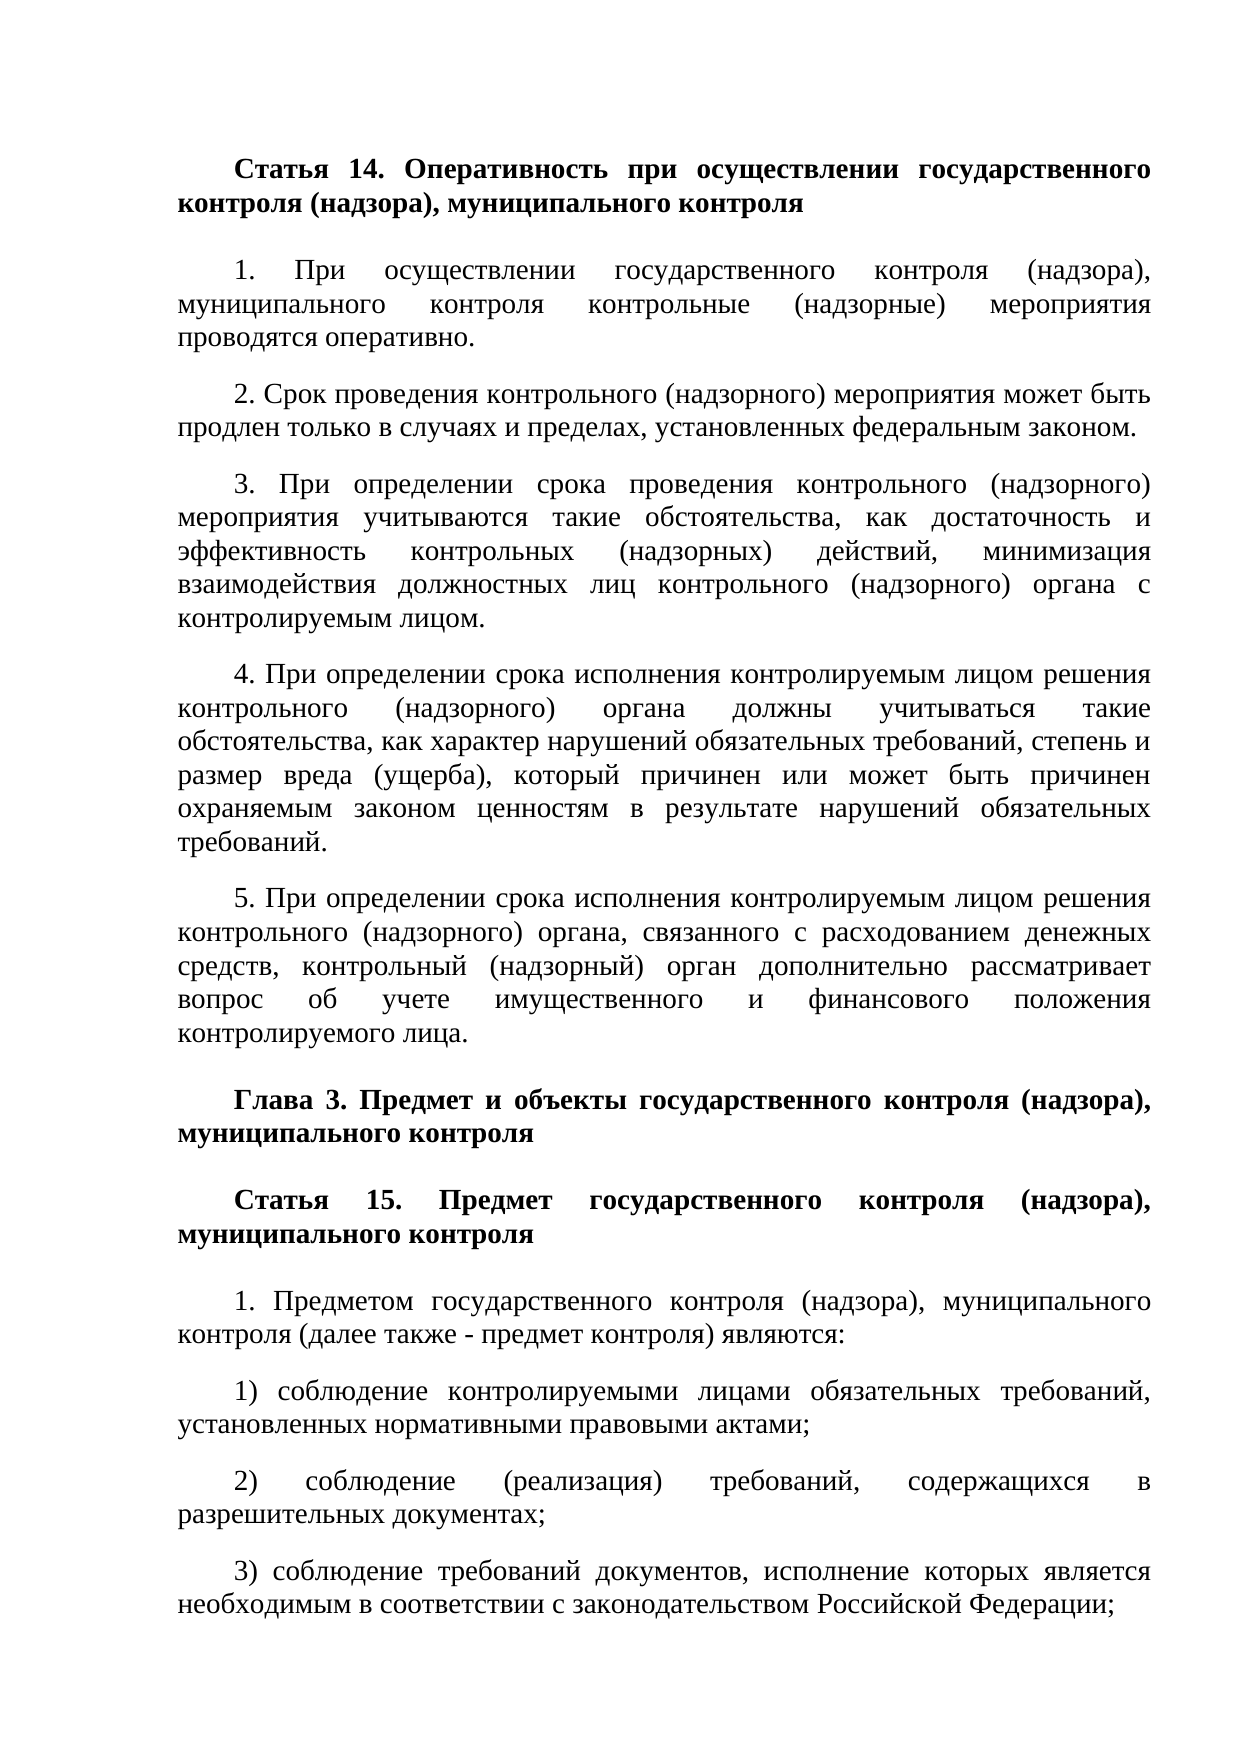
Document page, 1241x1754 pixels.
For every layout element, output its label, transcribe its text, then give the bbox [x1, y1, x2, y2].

text 2) соблюдение (реализация) требований, содержащихся в разрешительных документах; [177, 1463, 1152, 1530]
text 2. Срок проведения контрольного (надзорного) мероприятия может быть продлен только в случаях и пределах, установленных федеральным законом. [177, 376, 1152, 443]
text 4. При определении срока исполнения контролируемым лицом решения контрольного (надзорного) органа должны учитываться такие обстоятельства, как характер нарушений обязательных требований, степень и размер вреда (ущерба), который причинен или может быть причинен охраняемым законом ценностям в результате нарушений обязательных требований. [177, 656, 1152, 858]
title Статья 15. Предмет государственного контроля (надзора), муниципального контроля [177, 1182, 1152, 1249]
title Статья 14. Оперативность при осуществлении государственного контроля (надзора), муниципального контроля [177, 152, 1152, 219]
text 1. При осуществлении государственного контроля (надзора), муниципального контроля контрольные (надзорные) мероприятия проводятся оперативно. [177, 252, 1152, 353]
text 5. При определении срока исполнения контролируемым лицом решения контрольного (надзорного) органа, связанного с расходованием денежных средств, контрольный (надзорный) орган дополнительно рассматривает вопрос об учете имущественного и финансового положения контролируемого лица. [177, 881, 1152, 1048]
title Глава 3. Предмет и объекты государственного контроля (надзора), муниципального контроля [177, 1082, 1152, 1149]
text 3. При определении срока проведения контрольного (надзорного) мероприятия учитываются такие обстоятельства, как достаточность и эффективность контрольных (надзорных) действий, минимизация взаимодействия должностных лиц контрольного (надзорного) органа с контролируемым лицом. [177, 466, 1152, 633]
text 1. Предметом государственного контроля (надзора), муниципального контроля (далее также - предмет контроля) являются: [177, 1283, 1152, 1350]
text 3) соблюдение требований документов, исполнение которых является необходимым в соответствии с законодательством Российской Федерации; [177, 1553, 1152, 1620]
text 1) соблюдение контролируемыми лицами обязательных требований, установленных нормативными правовыми актами; [177, 1373, 1152, 1440]
